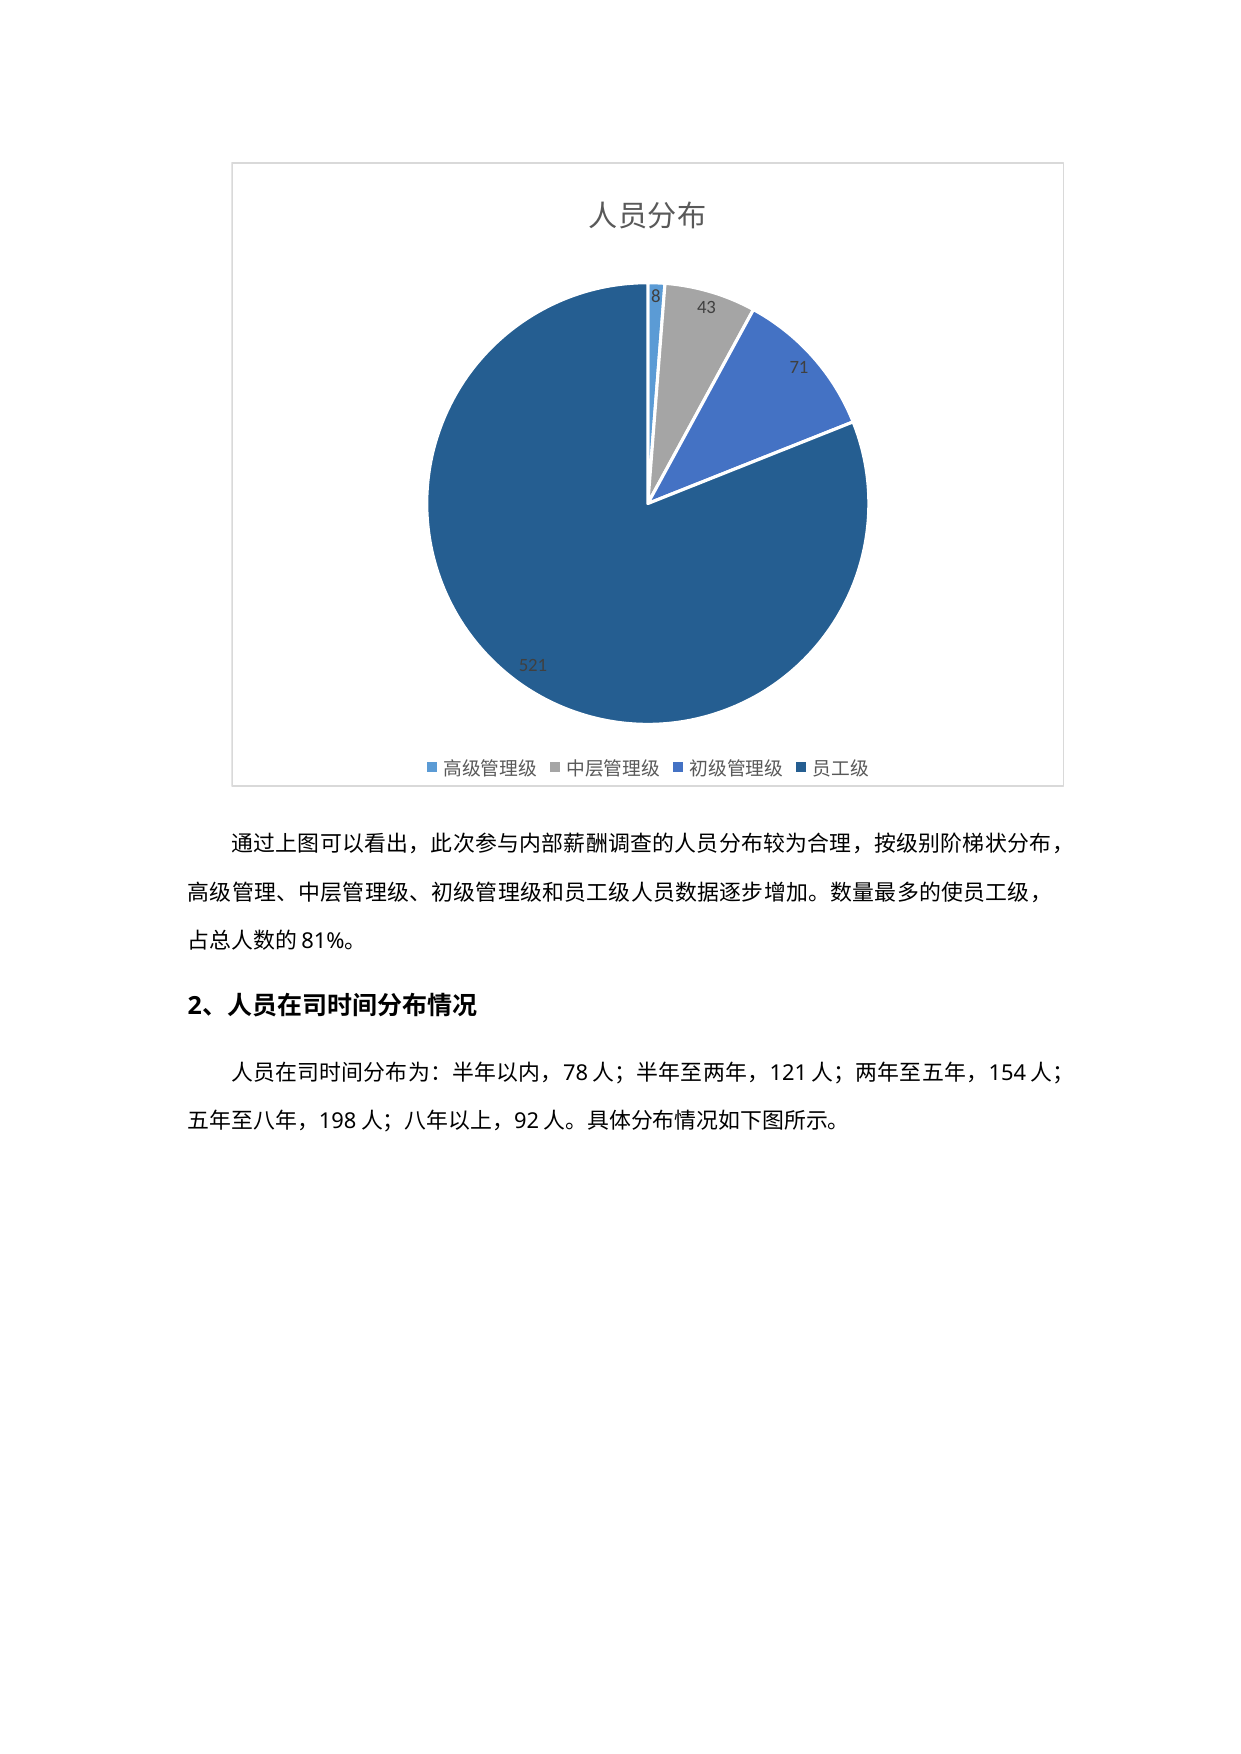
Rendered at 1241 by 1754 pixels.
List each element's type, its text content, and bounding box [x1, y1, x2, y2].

text 人员在司时间分布为：半年以内，78人；半年至两年，121人；两年至五年，154人；五年至八年，198人；八年以上，92人。具体分布情况如下图所示。 [187, 1054, 1053, 1136]
subtitle 2、人员在司时间分布情况 [187, 971, 1053, 1036]
text 通过上图可以看出，此次参与内部薪酬调查的人员分布较为合理，按级别阶梯状分布，高级管理、中层管理级、初级管理级和员工级人员数据逐步增加。数量最多的使员工级，占总人数的81%。 [187, 825, 1053, 955]
